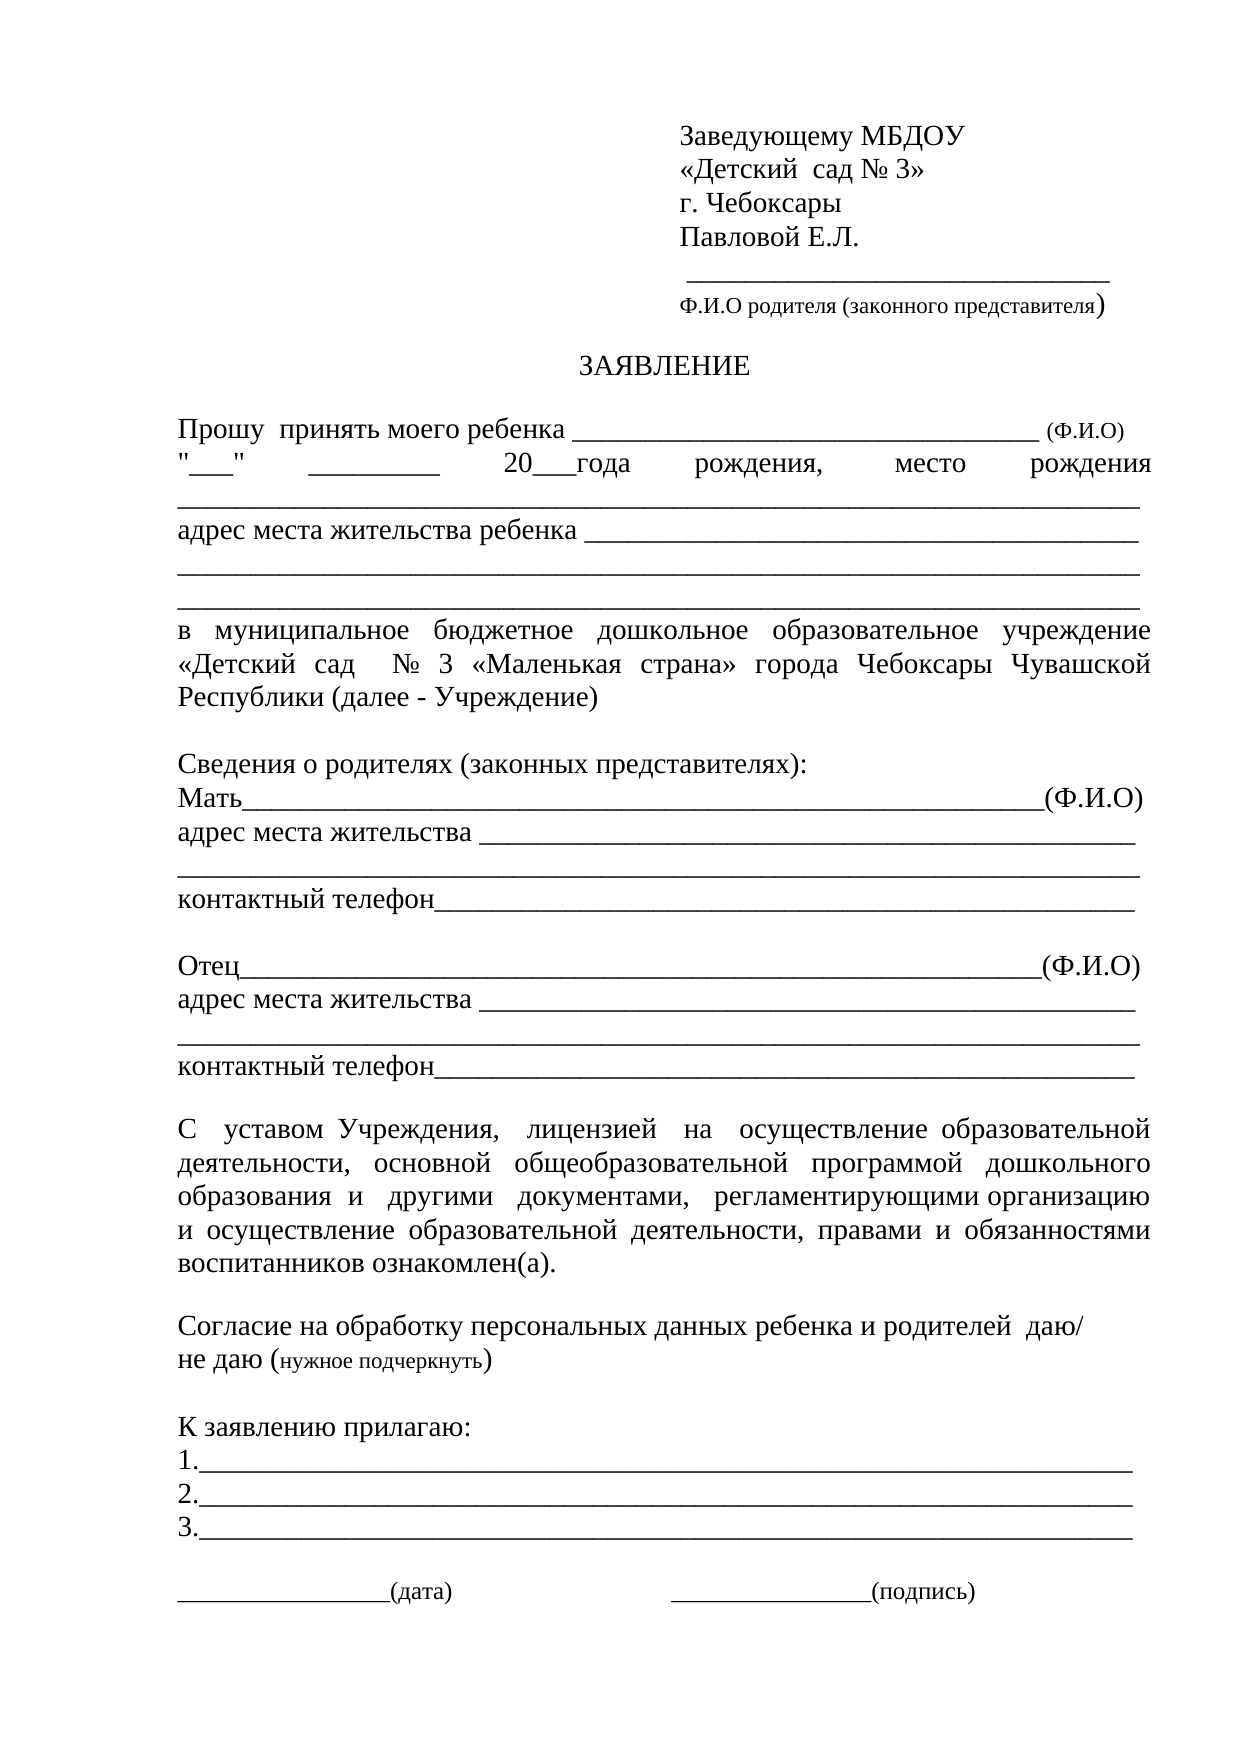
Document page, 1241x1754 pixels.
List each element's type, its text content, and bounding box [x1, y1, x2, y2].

text Ф.И.О родителя (законного представителя) [177, 286, 1152, 319]
text не даю (нужное подчеркнуть) [177, 1342, 1167, 1375]
text адрес места жительства _____________________________________________ [177, 814, 1152, 847]
text Заведующему МБДОУ [177, 118, 1152, 152]
text Сведения о родителях (законных представителях): [177, 747, 1152, 780]
text Павловой Е.Л. [177, 219, 1152, 252]
text __________________________________________________________________ [177, 847, 1152, 881]
text _____________________________ [177, 252, 1152, 286]
text адрес места жительства ребенка ______________________________________ [177, 512, 1152, 545]
text г. Чебоксары [177, 185, 1152, 219]
text Прошу принять моего ребенка ________________________________ (Ф.И.О) [177, 411, 1152, 445]
text «Детский сад № 3» [177, 152, 1152, 185]
text С уставом Учреждения, лицензией на осуществление образовательной деятельности, основной общеобразовательной программой дошкольного образования и другими документами, регламентирующими организацию и осуществление образовательной деятельности, правами и обязанностями воспитанников ознакомлен(а). [177, 1111, 1152, 1279]
text контактный телефон________________________________________________ [177, 881, 1152, 914]
text 3.________________________________________________________________ [177, 1509, 1152, 1543]
text адрес места жительства _____________________________________________ [177, 981, 1152, 1015]
text ЗАЯВЛЕНИЕ [177, 348, 1152, 382]
text Мать_______________________________________________________(Ф.И.О) [177, 780, 1152, 814]
text Согласие на обработку персональных данных ребенка и родителей даю/ [177, 1308, 1167, 1342]
text 1.________________________________________________________________ [177, 1442, 1152, 1476]
text К заявлению прилагаю: [177, 1409, 1152, 1442]
text __________________________________________________________________ [177, 1015, 1152, 1048]
text __________________________________________________________________ [177, 545, 1152, 579]
text Отец_______________________________________________________(Ф.И.О) [177, 948, 1152, 981]
text "___" _________ 20___года рождения, место рождения __________________________________________________________________ [177, 445, 1152, 512]
text _________________(дата) ________________(подпись) [177, 1576, 1152, 1605]
text __________________________________________________________________в муниципальное бюджетное дошкольное образовательное учреждение «Детский сад № 3 «Маленькая страна» города Чебоксары Чувашской Республики (далее - Учреждение) [177, 579, 1152, 713]
text 2.________________________________________________________________ [177, 1476, 1152, 1509]
text контактный телефон________________________________________________ [177, 1048, 1152, 1082]
